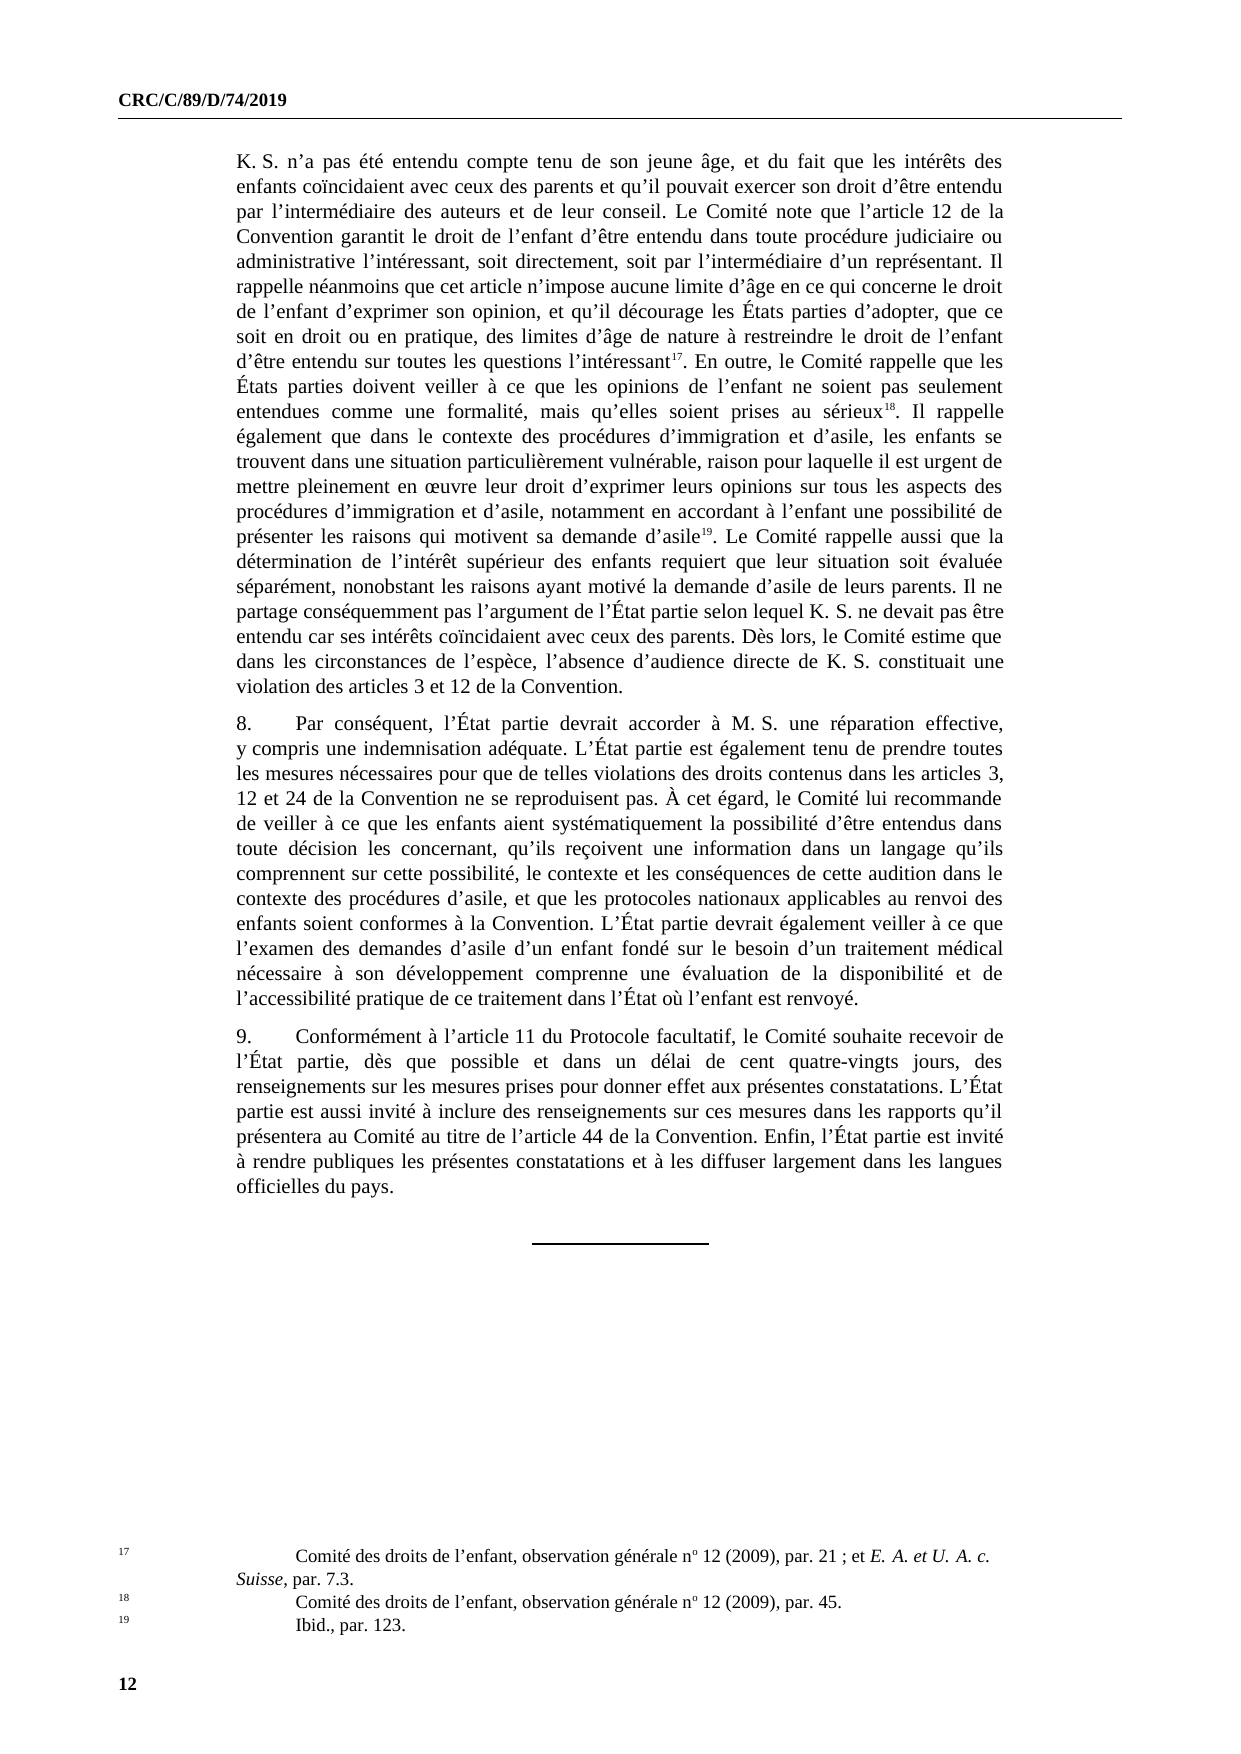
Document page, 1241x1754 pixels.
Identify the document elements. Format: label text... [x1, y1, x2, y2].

text 8. Par conséquent, l’État partie devrait accorder à M. S. une réparation effective, y compris une indemnisation adéquate. L’État partie est également tenu de prendre toutes les mesures nécessaires pour que de telles violations des droits contenus dans les articles 3, 12 et 24 de la Convention ne se reproduisent pas. À cet égard, le Comité lui recommande de veiller à ce que les enfants aient systématiquement la possibilité d’être entendus dans toute décision les concernant, qu’ils reçoivent une information dans un langage qu’ils comprennent sur cette possibilité, le contexte et les conséquences de cette audition dans le contexte des procédures d’asile, et que les protocoles nationaux applicables au renvoi des enfants soient conformes à la Convention. L’État partie devrait également veiller à ce que l’examen des demandes d’asile d’un enfant fondé sur le besoin d’un traitement médical nécessaire à son développement comprenne une évaluation de la disponibilité et de l’accessibilité pratique de ce traitement dans l’État où l’enfant est renvoyé. [236, 710, 1004, 1010]
text 9. Conformément à l’article 11 du Protocole facultatif, le Comité souhaite recevoir de l’État partie, dès que possible et dans un délai de cent quatre-vingts jours, des renseignements sur les mesures prises pour donner effet aux présentes constatations. L’État partie est aussi invité à inclure des renseignements sur ces mesures dans les rapports qu’il présentera au Comité au titre de l’article 44 de la Convention. Enfin, l’État partie est invité à rendre publiques les présentes constatations et à les diffuser largement dans les langues officielles du pays. [236, 1023, 1004, 1198]
